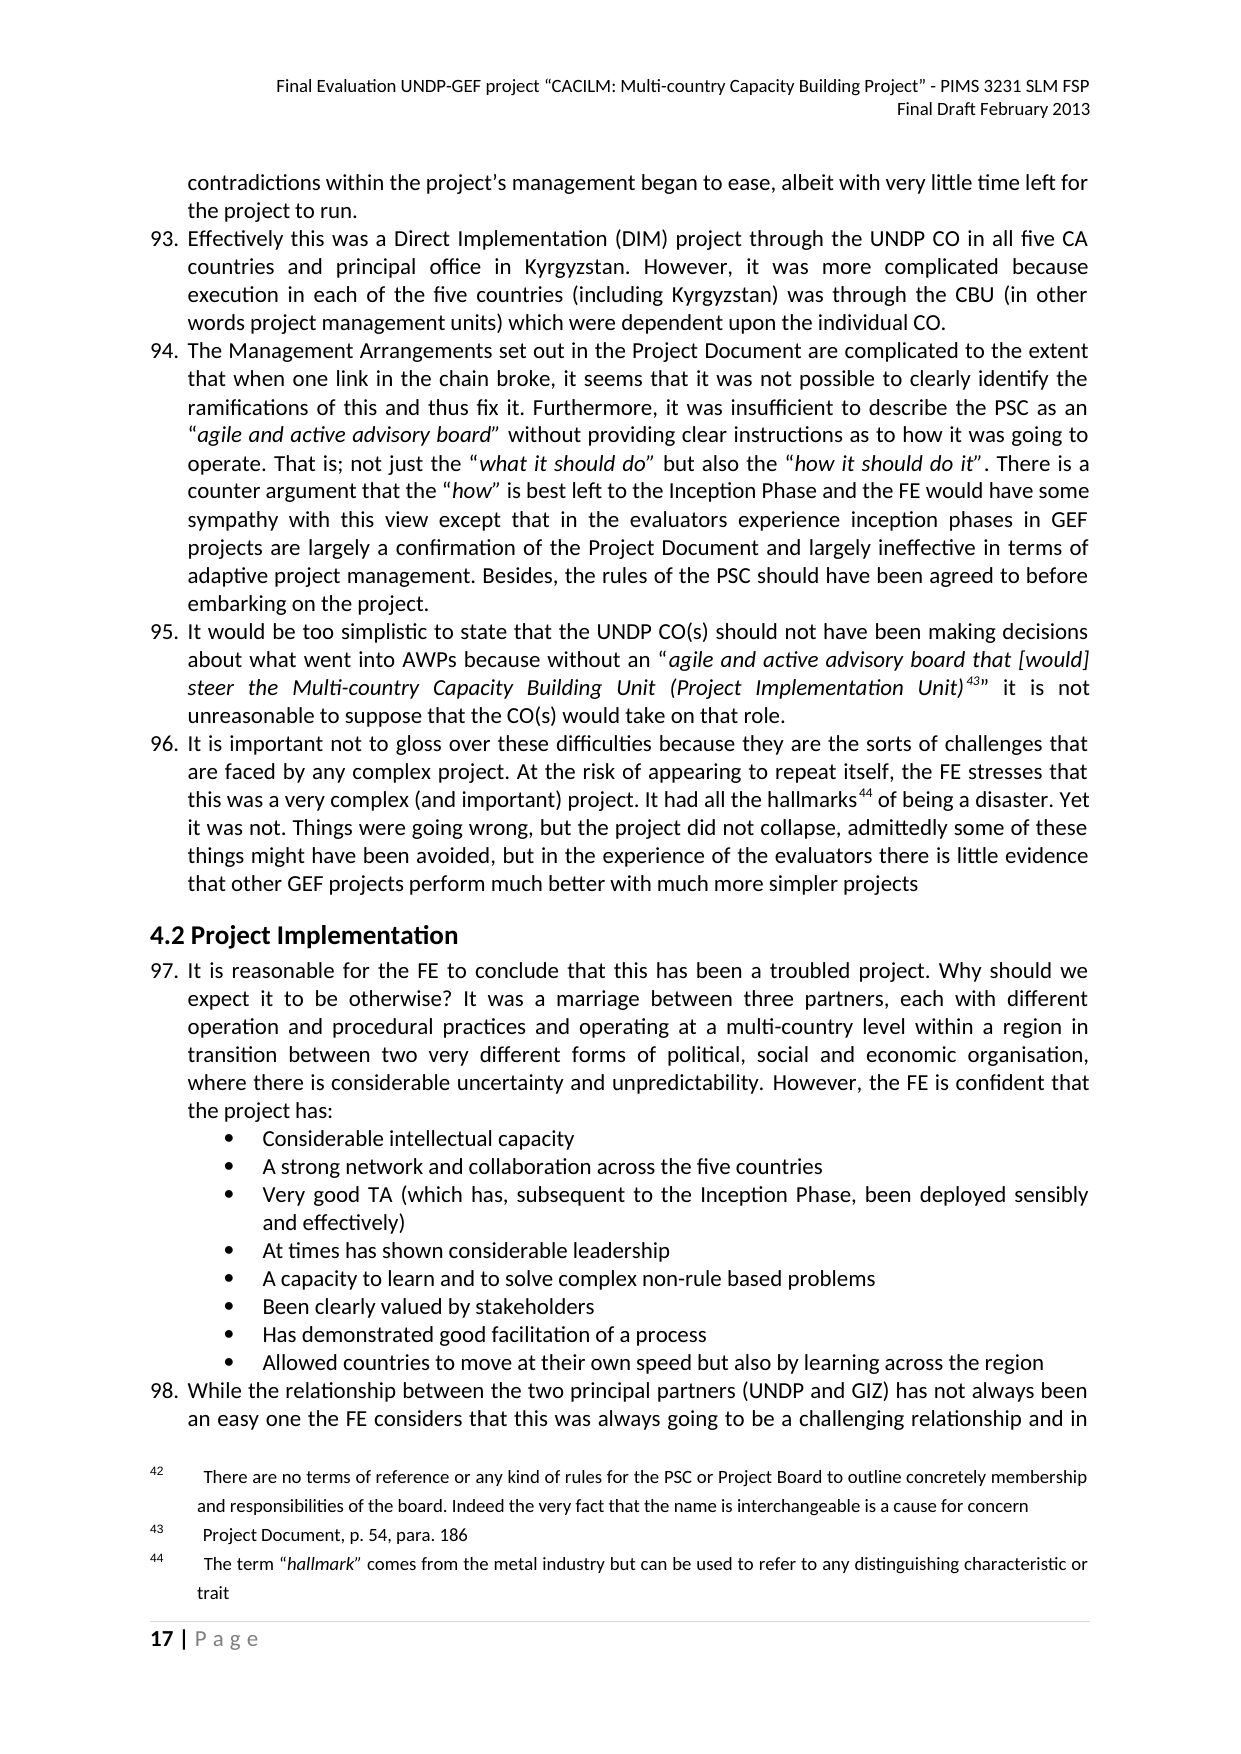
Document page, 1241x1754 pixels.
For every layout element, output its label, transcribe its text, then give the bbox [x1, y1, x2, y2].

list It would be too simplistic to state that the UNDP CO(s) should not have been making decisions about what went into AWPs because without an “agile and active advisory board that [would] steer the Multi-country Capacity Building Unit (Project Implementation Unit)” it is not unreasonable to suppose that the CO(s) would take on that role. [150, 617, 1090, 729]
list Been clearly valued by stakeholders [225, 1292, 1090, 1320]
list The Management Arrangements set out in the Project Document are complicated to the extent that when one link in the chain broke, it seems that it was not possible to clearly identify the ramifications of this and thus fix it. Furthermore, it was insufficient to describe the PSC as an “agile and active advisory board” without providing clear instructions as to how it was going to operate. That is; not just the “what it should do” but also the “how it should do it”. There is a counter argument that the “how” is best left to the Inception Phase and the FE would have some sympathy with this view except that in the evaluators experience inception phases in GEF projects are largely a confirmation of the Project Document and largely ineffective in terms of adaptive project management. Besides, the rules of the PSC should have been agreed to before embarking on the project. [150, 337, 1090, 617]
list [150, 168, 1090, 224]
list Considerable intellectual capacity [225, 1124, 1090, 1152]
list A capacity to learn and to solve complex non-rule based problems [225, 1264, 1090, 1292]
list Effectively this was a Direct Implementation (DIM) project through the UNDP CO in all five CA countries and principal office in Kyrgyzstan. However, it was more complicated because execution in each of the five countries (including Kyrgyzstan) was through the CBU (in other words project management units) which were dependent upon the individual CO. [150, 224, 1090, 337]
list Very good TA (which has, subsequent to the Inception Phase, been deployed sensibly and effectively) [225, 1180, 1090, 1236]
subtitle 4.2 Project Implementation [150, 918, 1090, 951]
list Has demonstrated good facilitation of a process [225, 1320, 1090, 1348]
list Allowed countries to move at their own speed but also by learning across the region [225, 1348, 1090, 1376]
list A strong network and collaboration across the five countries [225, 1152, 1090, 1180]
list At times has shown considerable leadership [225, 1236, 1090, 1264]
list It is reasonable for the FE to conclude that this has been a troubled project. Why should we expect it to be otherwise? It was a marriage between three partners, each with different operation and procedural practices and operating at a multi-country level within a region in transition between two very different forms of political, social and economic organisation, where there is considerable uncertainty and unpredictability. However, the FE is confident that the project has: [150, 956, 1090, 1124]
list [150, 1376, 1090, 1432]
list It is important not to gloss over these difficulties because they are the sorts of challenges that are faced by any complex project. At the risk of appearing to repeat itself, the FE stresses that this was a very complex (and important) project. It had all the hallmarks of being a disaster. Yet it was not. Things were going wrong, but the project did not collapse, admittedly some of these things might have been avoided, but in the experience of the evaluators there is little evidence that other GEF projects perform much better with much more simpler projects [150, 729, 1090, 897]
